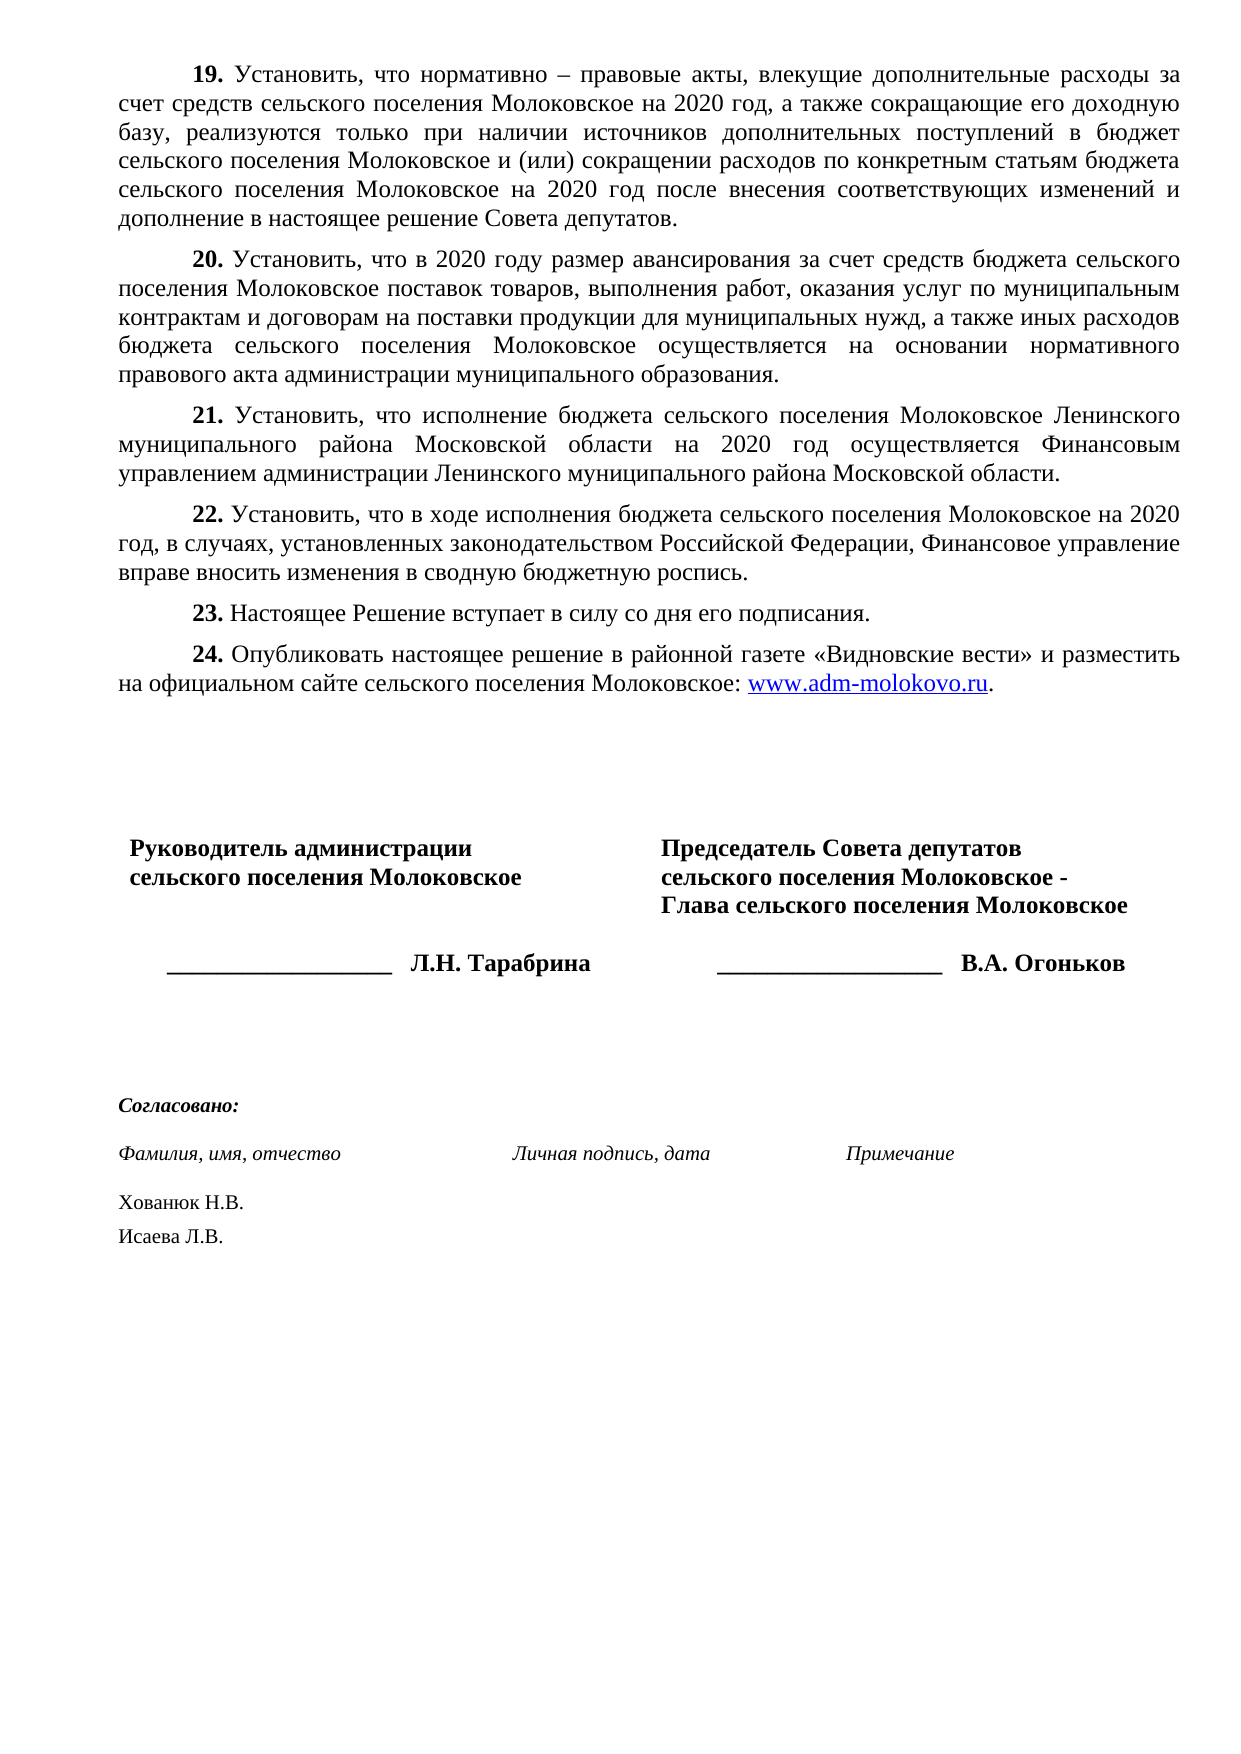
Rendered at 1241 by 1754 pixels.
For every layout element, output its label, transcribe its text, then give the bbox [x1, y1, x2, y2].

text 19. Установить, что нормативно – правовые акты, влекущие дополнительные расходы за счет средств сельского поселения Молоковское на 2020 год, а также сокращающие его доходную базу, реализуются только при наличии источников дополнительных поступлений в бюджет сельского поселения Молоковское и (или) сокращении расходов по конкретным статьям бюджета сельского поселения Молоковское на 2020 год после внесения соответствующих изменений и дополнение в настоящее решение Совета депутатов. [118, 59, 1181, 232]
table_cell __________________ Л.Н. Тарабрина [118, 919, 649, 991]
text 23. Настоящее Решение вступает в силу со дня его подписания. [118, 598, 1181, 627]
table_header Председатель Совета депутатов сельского поселения Молоковское - Глава сельского поселения Молоковское [650, 833, 1181, 919]
table_cell __________________ В.А. Огоньков [650, 919, 1181, 991]
text Хованюк Н.В. [118, 1190, 1181, 1214]
text Согласовано: [118, 1093, 1181, 1117]
text 20. Установить, что в 2020 году размер авансирования за счет средств бюджета сельского поселения Молоковское поставок товаров, выполнения работ, оказания услуг по муниципальным контрактам и договорам на поставки продукции для муниципальных нужд, а также иных расходов бюджета сельского поселения Молоковское осуществляется на основании нормативного правового акта администрации муниципального образования. [118, 244, 1181, 388]
text 22. Установить, что в ходе исполнения бюджета сельского поселения Молоковское на 2020 год, в случаях, установленных законодательством Российской Федерации, Финансовое управление вправе вносить изменения в сводную бюджетную роспись. [118, 499, 1181, 585]
table_header Руководитель администрации сельского поселения Молоковское [118, 833, 649, 919]
text 24. Опубликовать настоящее решение в районной газете «Видновские вести» и разместить на официальном сайте сельского поселения Молоковское: www.adm-molokovo.ru. [118, 639, 1181, 697]
text Исаева Л.В. [118, 1223, 1181, 1248]
text 21. Установить, что исполнение бюджета сельского поселения Молоковское Ленинского муниципального района Московской области на 2020 год осуществляется Финансовым управлением администрации Ленинского муниципального района Московской области. [118, 400, 1181, 487]
text Фамилия, имя, отчество Личная подпись, дата Примечание [118, 1141, 1181, 1165]
